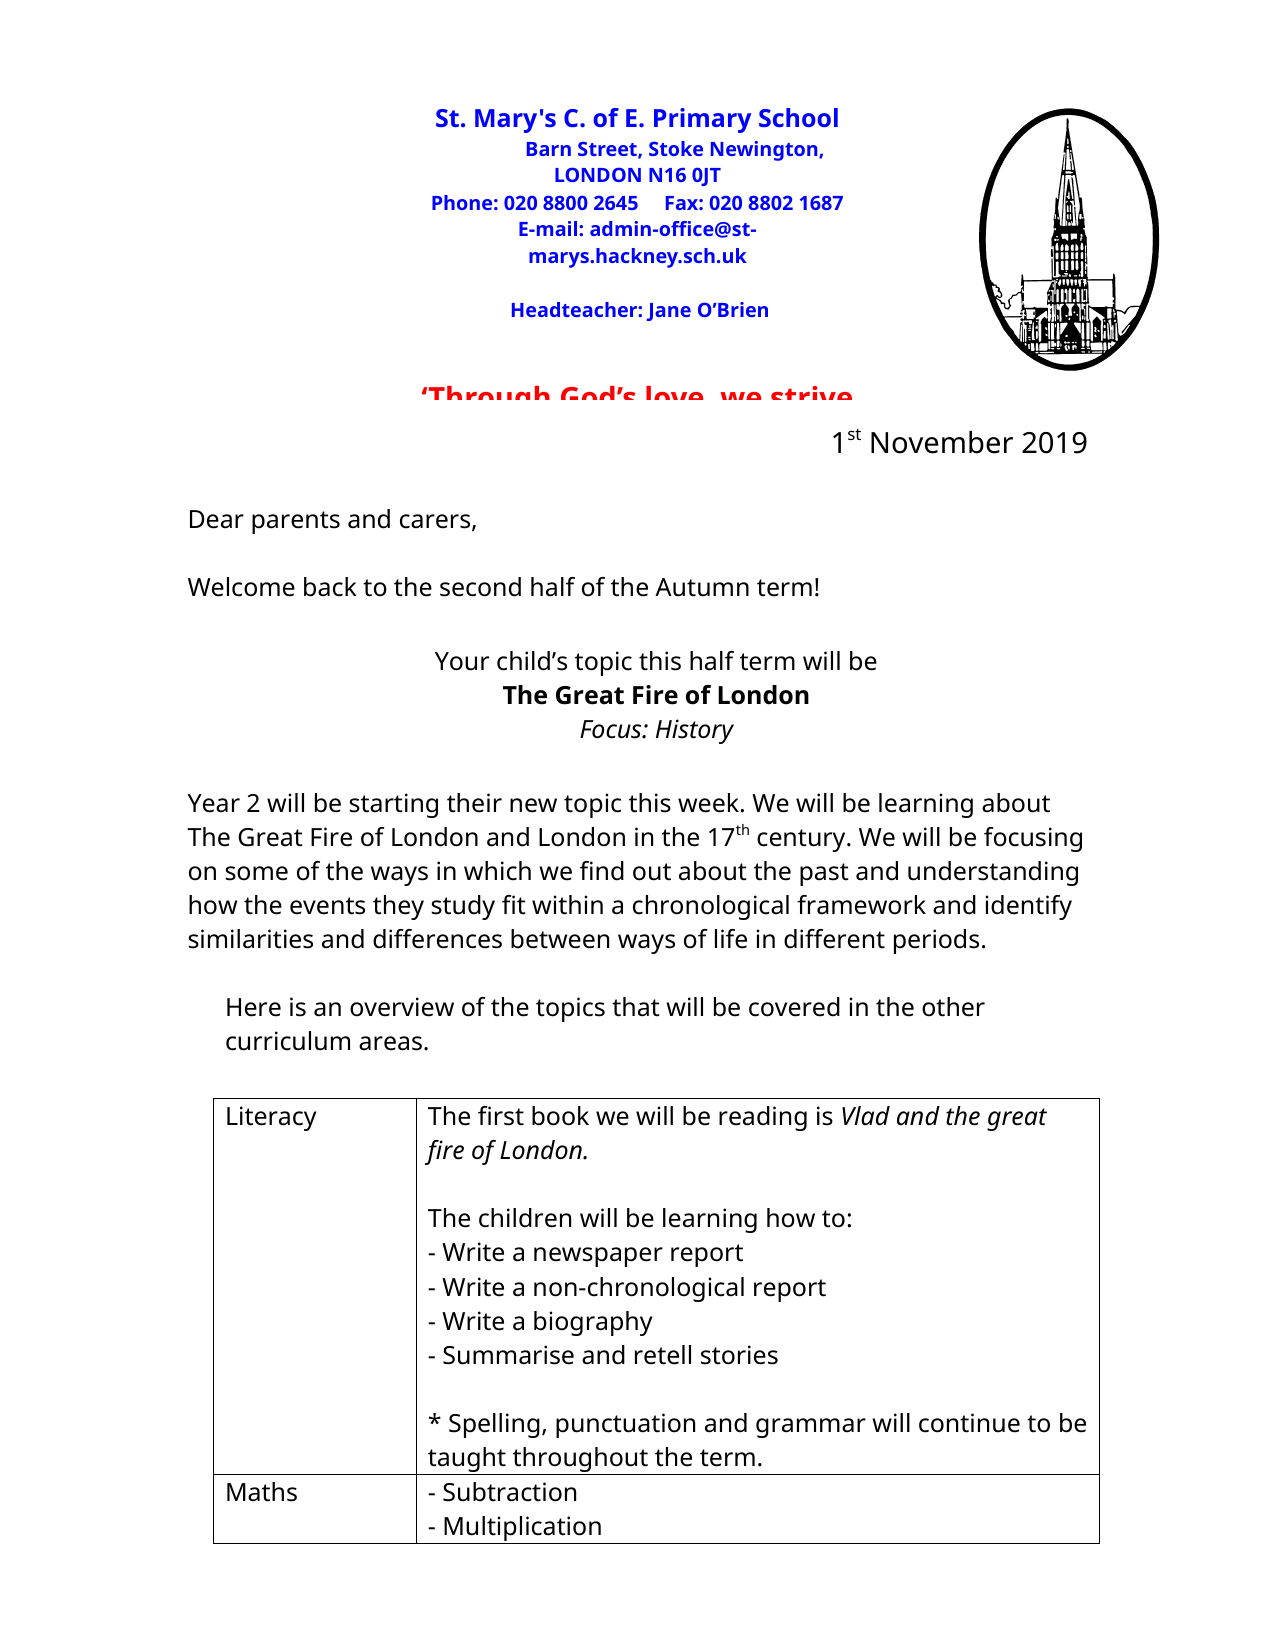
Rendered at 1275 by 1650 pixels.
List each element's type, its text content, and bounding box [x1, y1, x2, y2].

text Welcome back to the second half of the Autumn term! [187, 570, 1088, 604]
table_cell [417, 1475, 1099, 1543]
text 1st November 2019 [187, 422, 1088, 462]
text Here is an overview of the topics that will be covered in the other curriculum areas. [225, 990, 1088, 1058]
table_cell Maths [214, 1475, 416, 1543]
table_header Literacy [214, 1099, 416, 1473]
text Dear parents and carers, [187, 502, 1088, 536]
text The Great Fire of London [225, 678, 1088, 712]
table_header The first book we will be reading is Vlad and the great fire of London. The children will be learning how to: - Write a newspaper report - Write a non-chronological report - Write a biography - Summarise and retell stories * Spelling, punctuation and grammar will continue to be taught throughout the term. [417, 1099, 1099, 1473]
text Year 2 will be starting their new topic this week. We will be learning about The Great Fire of London and London in the 17th century. We will be focusing on some of the ways in which we find out about the past and understanding how the events they study fit within a chronological framework and identify similarities and differences between ways of life in different periods. [187, 786, 1088, 956]
text Focus: History [225, 712, 1088, 746]
text Your child’s topic this half term will be [225, 644, 1088, 678]
